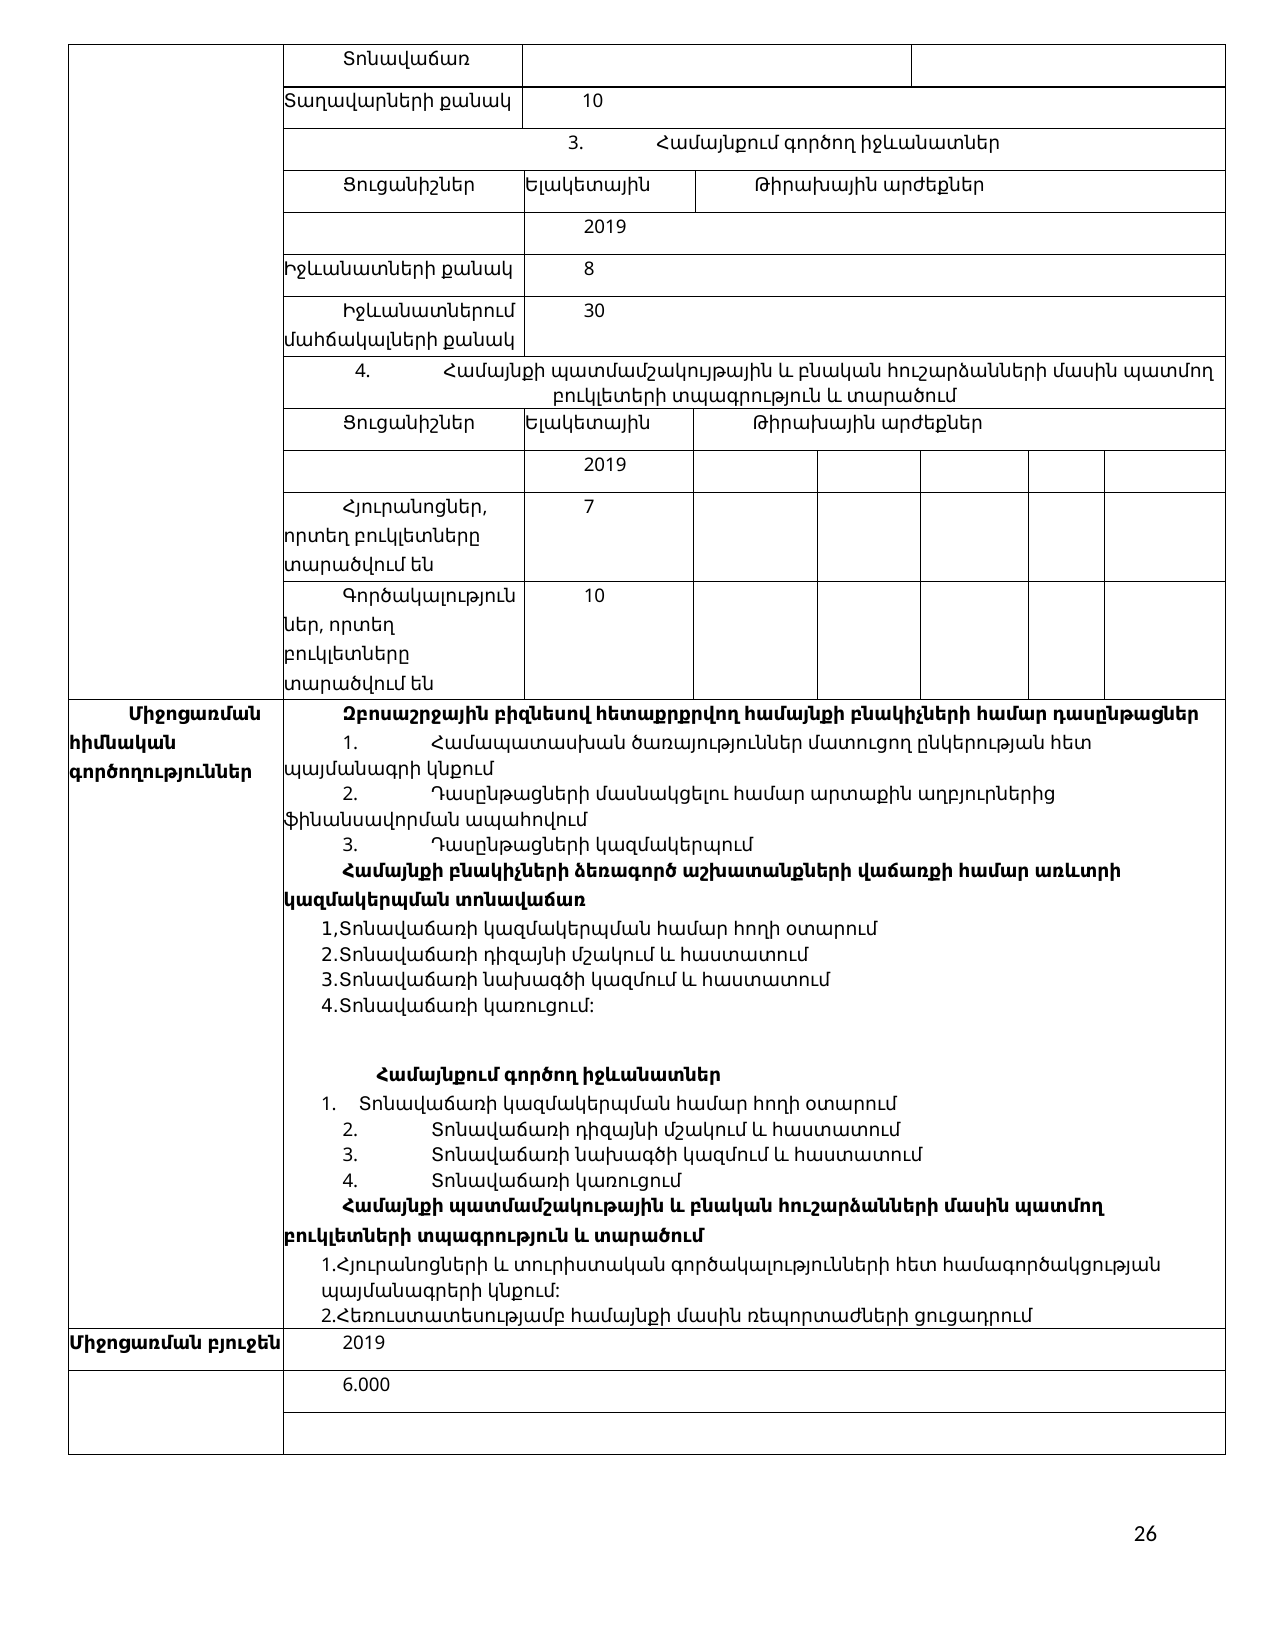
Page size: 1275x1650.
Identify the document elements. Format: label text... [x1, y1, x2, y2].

table_cell 10 [523, 88, 1225, 128]
table_cell 30 [525, 297, 1225, 356]
table_cell [818, 451, 920, 492]
table_cell 2019 [284, 1329, 1225, 1370]
table_cell [1029, 451, 1104, 492]
table_cell [523, 45, 911, 86]
table_cell Միջոցառման բյուջեն [69, 1329, 283, 1370]
table_cell [818, 493, 920, 581]
table_cell [1105, 493, 1225, 581]
table_cell Զբոսաշրջային բիզնեսով հետաքրքրվող համայնքի բնակիչների համար դասընթացներ Համապատասխան ծառայություններ մատուցող ընկերության հետ պայմանագրի կնքում Դասընթացների մասնակցելու համար արտաքին աղբյուրներից ֆինանսավորման ապահովում Դասընթացների կազմակերպում Համայնքի բնակիչների ձեռագործ աշխատանքների վաճառքի համար առևտրի կազմակերպման տոնավաճառ 1,Տոնավաճառի կազմակերպման համար հողի օտարում 2.Տոնավաճառի դիզայնի մշակում և հաստատում 3.Տոնավաճառի նախագծի կազմում և հաստատում 4.Տոնավաճառի կառուցում: Համայնքում գործող իջևանատներ Տոնավաճառի կազմակերպման համար հողի օտարում Տոնավաճառի դիզայնի մշակում և հաստատում Տոնավաճառի նախագծի կազմում և հաստատում Տոնավաճառի կառուցում Համայնքի պատմամշակութային և բնական հուշարձանների մասին պատմող բուկլետների տպագրություն և տարածում 1.Հյուրանոցների և տուրիստական գործակալությունների հետ համագործակցության պայմանագրերի կնքում: 2.Հեռուստատեսությամբ համայնքի մասին ռեպորտաժների ցուցադրում [284, 700, 1225, 1328]
table_cell 6.000 [284, 1371, 1225, 1412]
table_cell [1029, 493, 1104, 581]
table_cell 8 [525, 255, 1225, 296]
table_cell 2019 [525, 451, 693, 492]
table_cell Գործակալություններ, որտեղ բուկլետները տարածվում են [284, 582, 524, 699]
table_cell Ցուցանիշներ [284, 409, 524, 450]
table_cell Իջևանատների քանակ [284, 255, 524, 296]
table_cell Տոնավաճառ [284, 45, 522, 86]
table_cell [1029, 582, 1104, 699]
table_cell 10 [525, 582, 693, 699]
table_cell [1105, 582, 1225, 699]
table_cell [818, 582, 920, 699]
table_cell [694, 493, 817, 581]
table_cell Համայնքի պատմամշակույթային և բնական հուշարձանների մասին պատմող բուկլետերի տպագրություն և տարածում [284, 357, 1225, 408]
table_cell Իջևանատներում մահճակալների քանակ [284, 297, 524, 356]
table_cell Ելակետային [525, 171, 695, 212]
table_cell Համայնքում գործող իջևանատներ [284, 129, 1225, 170]
table_cell Թիրախային արժեքներ [696, 171, 1225, 212]
table_cell [694, 582, 817, 699]
table_cell [921, 493, 1028, 581]
table_cell Հյուրանոցներ, որտեղ բուկլետները տարածվում են [284, 493, 524, 581]
table_cell 2019 [525, 213, 1225, 254]
table_cell [284, 1413, 1225, 1454]
table_cell [1105, 451, 1225, 492]
table_cell [912, 45, 1225, 86]
table_cell 7 [525, 493, 693, 581]
table_cell [921, 582, 1028, 699]
table_cell [921, 451, 1028, 492]
table_cell Տաղավարների քանակ [284, 88, 522, 128]
table_cell [284, 213, 524, 254]
table_cell [694, 451, 817, 492]
table_cell [69, 1371, 283, 1454]
table_cell Թիրախային արժեքներ [694, 409, 1225, 450]
table_cell Միջոցառման հիմնական գործողություններ [69, 700, 283, 1328]
table_cell Ելակետային [525, 409, 693, 450]
table_cell Ցուցանիշներ [284, 171, 524, 212]
table_cell [284, 451, 524, 492]
